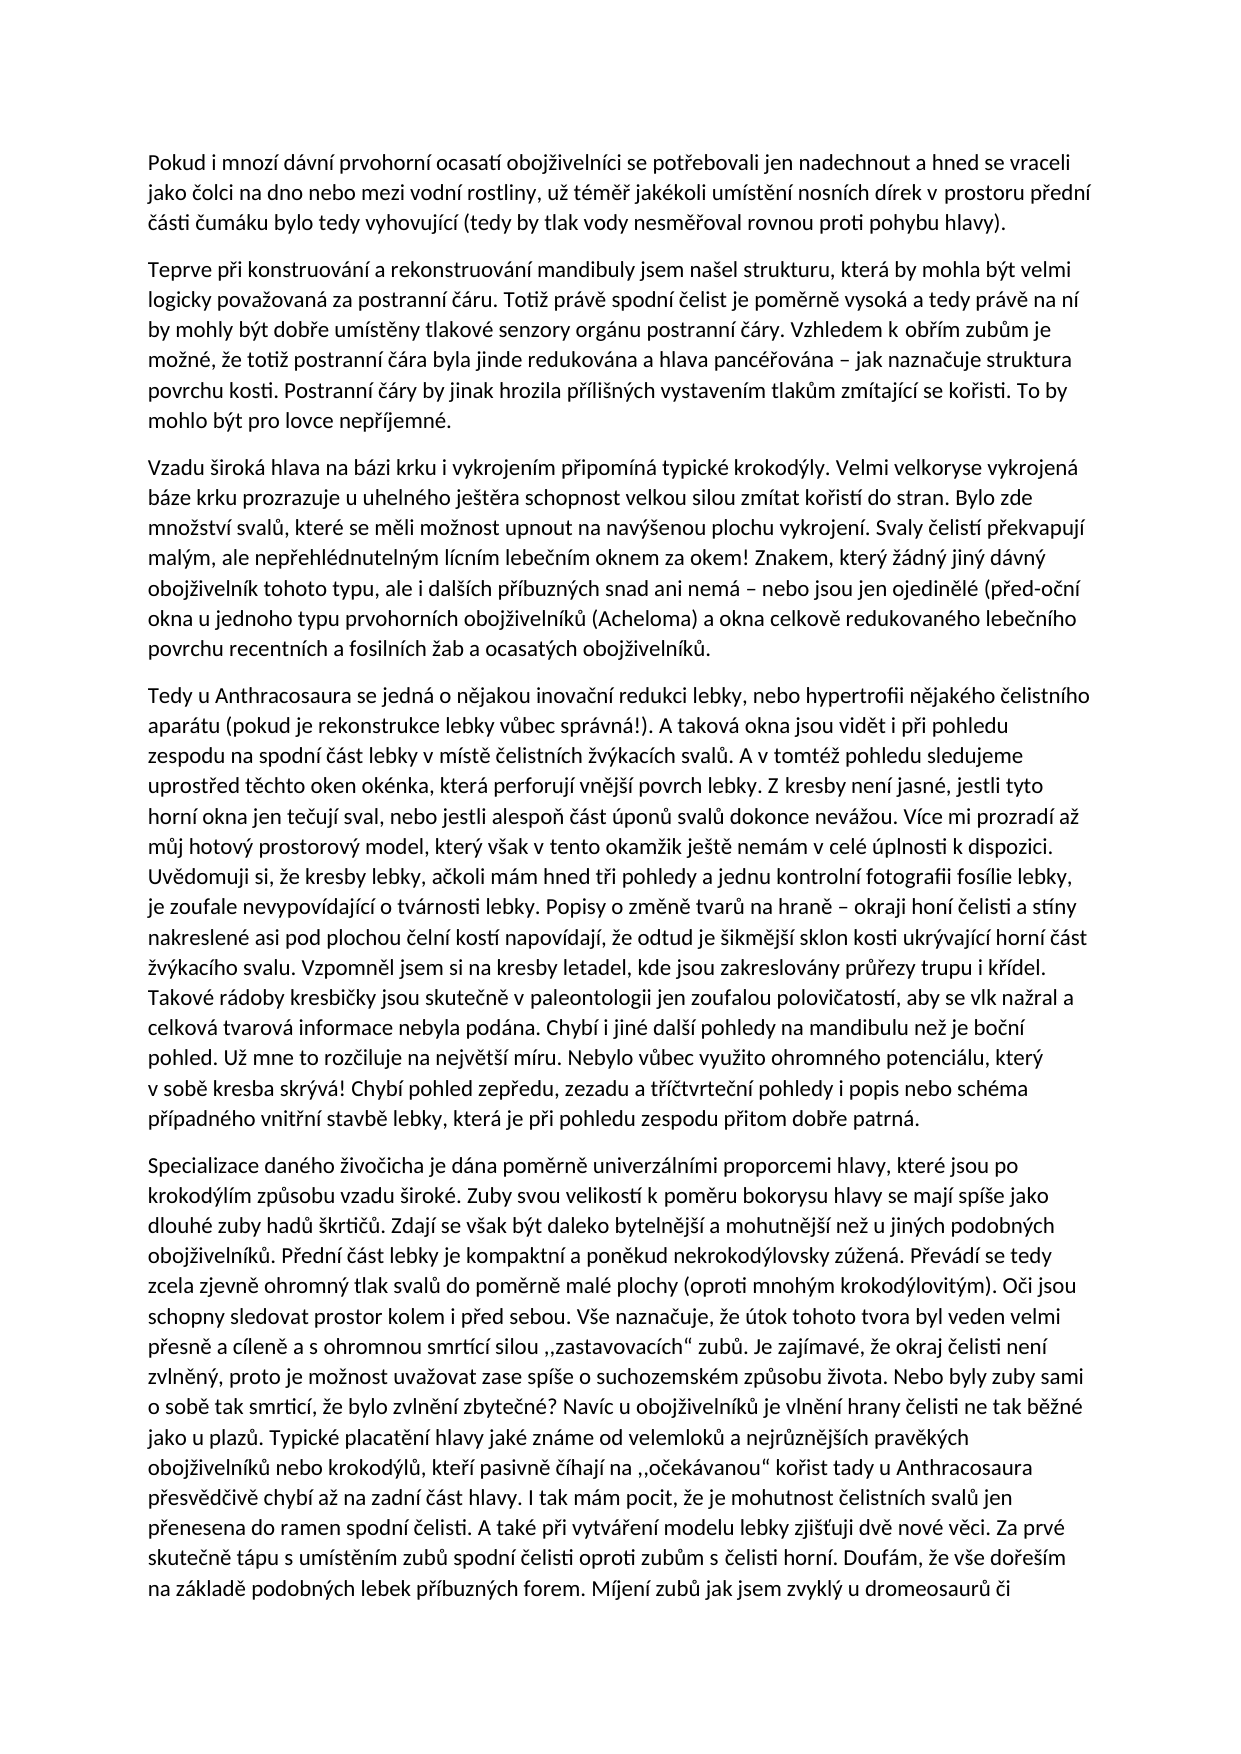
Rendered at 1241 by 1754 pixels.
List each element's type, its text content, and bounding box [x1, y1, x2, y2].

text Vzadu široká hlava na bázi krku i vykrojením připomíná typické krokodýly. Velmi velkoryse vykrojená báze krku prozrazuje u uhelného ještěra schopnost velkou silou zmítat kořistí do stran. Bylo zde množství svalů, které se měli možnost upnout na navýšenou plochu vykrojení. Svaly čelistí překvapují malým, ale nepřehlédnutelným lícním lebečním oknem za okem! Znakem, který žádný jiný dávný obojživelník tohoto typu, ale i dalších příbuzných snad ani nemá – nebo jsou jen ojedinělé (před-oční okna u jednoho typu prvohorních obojživelníků (Acheloma) a okna celkově redukovaného lebečního povrchu recentních a fosilních žab a ocasatých obojživelníků. [148, 453, 1093, 662]
text Pokud i mnozí dávní prvohorní ocasatí obojživelníci se potřebovali jen nadechnout a hned se vraceli jako čolci na dno nebo mezi vodní rostliny, už téměř jakékoli umístění nosních dírek v prostoru přední části čumáku bylo tedy vyhovující (tedy by tlak vody nesměřoval rovnou proti pohybu hlavy). [148, 148, 1093, 236]
text Teprve při konstruování a rekonstruování mandibuly jsem našel strukturu, která by mohla být velmi logicky považovaná za postranní čáru. Totiž právě spodní čelist je poměrně vysoká a tedy právě na ní by mohly být dobře umístěny tlakové senzory orgánu postranní čáry. Vzhledem k obřím zubům je možné, že totiž postranní čára byla jinde redukována a hlava pancéřována – jak naznačuje struktura povrchu kosti. Postranní čáry by jinak hrozila přílišných vystavením tlakům zmítající se kořisti. To by mohlo být pro lovce nepříjemné. [148, 255, 1093, 434]
text Tedy u Anthracosaura se jedná o nějakou inovační redukci lebky, nebo hypertrofii nějakého čelistního aparátu (pokud je rekonstrukce lebky vůbec správná!). A taková okna jsou vidět i při pohledu zespodu na spodní část lebky v místě čelistních žvýkacích svalů. A v tomtéž pohledu sledujeme uprostřed těchto oken okénka, která perforují vnější povrch lebky. Z kresby není jasné, jestli tyto horní okna jen tečují sval, nebo jestli alespoň část úponů svalů dokonce nevážou. Více mi prozradí až můj hotový prostorový model, který však v tento okamžik ještě nemám v celé úplnosti k dispozici. Uvědomuji si, že kresby lebky, ačkoli mám hned tři pohledy a jednu kontrolní fotografii fosílie lebky, je zoufale nevypovídající o tvárnosti lebky. Popisy o změně tvarů na hraně – okraji honí čelisti a stíny nakreslené asi pod plochou čelní kostí napovídají, že odtud je šikmější sklon kosti ukrývající horní část žvýkacího svalu. Vzpomněl jsem si na kresby letadel, kde jsou zakreslovány průřezy trupu i křídel. Takové rádoby kresbičky jsou skutečně v paleontologii jen zoufalou polovičatostí, aby se vlk nažral a celková tvarová informace nebyla podána. Chybí i jiné další pohledy na mandibulu než je boční pohled. Už mne to rozčiluje na největší míru. Nebylo vůbec využito ohromného potenciálu, který v sobě kresba skrývá! Chybí pohled zepředu, zezadu a tříčtvrteční pohledy i popis nebo schéma případného vnitřní stavbě lebky, která je při pohledu zespodu přitom dobře patrná. [148, 681, 1093, 1132]
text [148, 1151, 1093, 1602]
